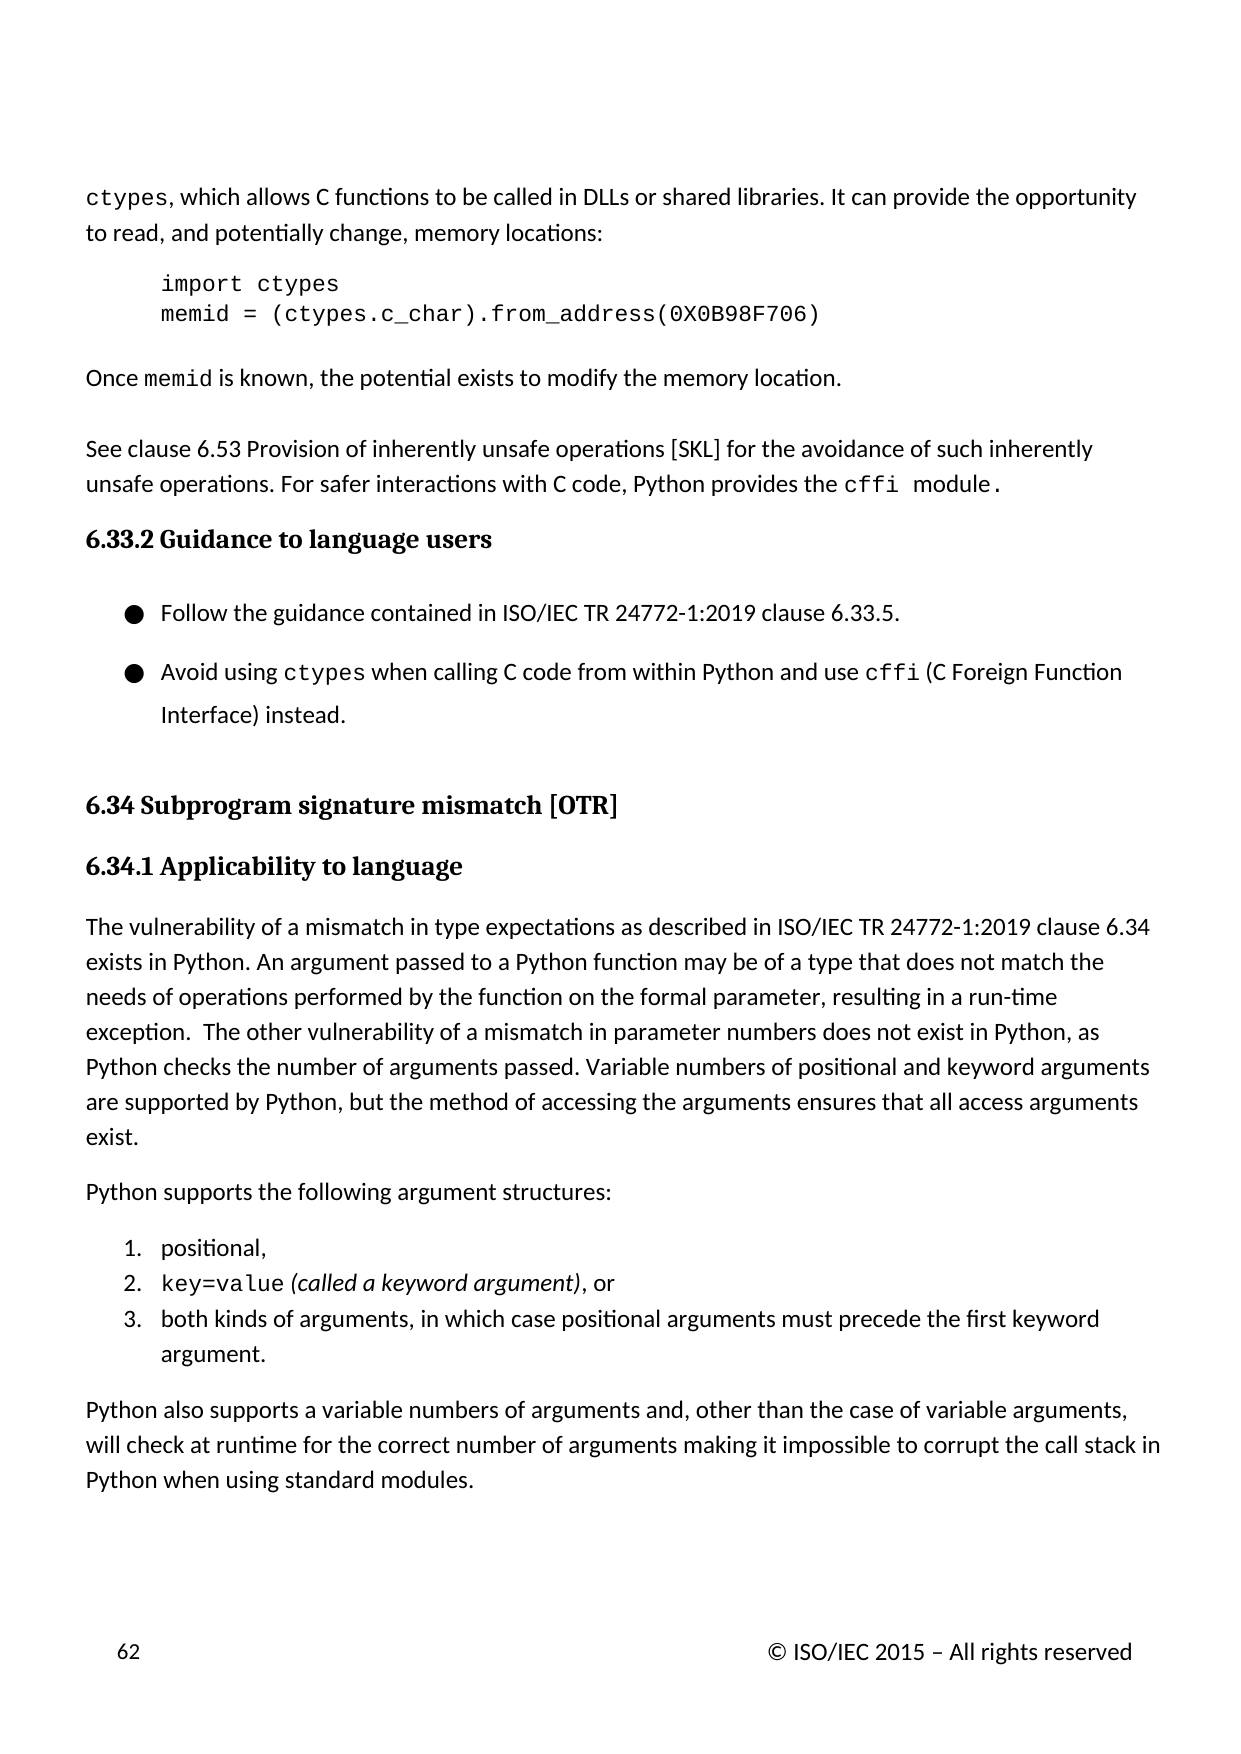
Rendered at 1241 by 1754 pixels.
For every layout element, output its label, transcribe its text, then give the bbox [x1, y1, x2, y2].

text memid = (ctypes.c_char).from_address(0X0B98F706) [86, 302, 1164, 328]
list Follow the guidance contained in ISO/IEC TR 24772-1:2019 clause 6.33.5. [123, 584, 1164, 636]
text import ctypes [86, 273, 1164, 298]
subtitle 6.33.2 Guidance to language users [86, 524, 1164, 555]
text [86, 181, 1164, 247]
list key=value (called a keyword argument), or [123, 1267, 1164, 1298]
text Once memid is known, the potential exists to modify the memory location. [86, 362, 1164, 393]
subtitle 6.34 Subprogram signature mismatch [OTR] [86, 790, 1164, 821]
text The vulnerability of a mismatch in type expectations as described in ISO/IEC TR 24772-1:2019 clause 6.34 exists in Python. An argument passed to a Python function may be of a type that does not match the needs of operations performed by the function on the formal parameter, resulting in a run-time exception. The other vulnerability of a mismatch in parameter numbers does not exist in Python, as Python checks the number of arguments passed. Variable numbers of positional and keyword arguments are supported by Python, but the method of accessing the arguments ensures that all access arguments exist. [86, 911, 1164, 1151]
subtitle 6.34.1 Applicability to language [86, 851, 1164, 882]
list positional, [123, 1232, 1164, 1263]
text Python supports the following argument structures: [86, 1176, 1164, 1207]
text Python also supports a variable numbers of arguments and, other than the case of variable arguments, will check at runtime for the correct number of arguments making it impossible to corrupt the call stack in Python when using standard modules. [86, 1394, 1164, 1494]
list both kinds of arguments, in which case positional arguments must precede the first keyword argument. [123, 1303, 1164, 1368]
list Avoid using ctypes when calling C code from within Python and use cffi (C Foreign Function Interface) instead. [123, 643, 1164, 729]
text See clause 6.53 Provision of inherently unsafe operations [SKL] for the avoidance of such inherently unsafe operations. For safer interactions with C code, Python provides the cffi module. [86, 433, 1164, 499]
